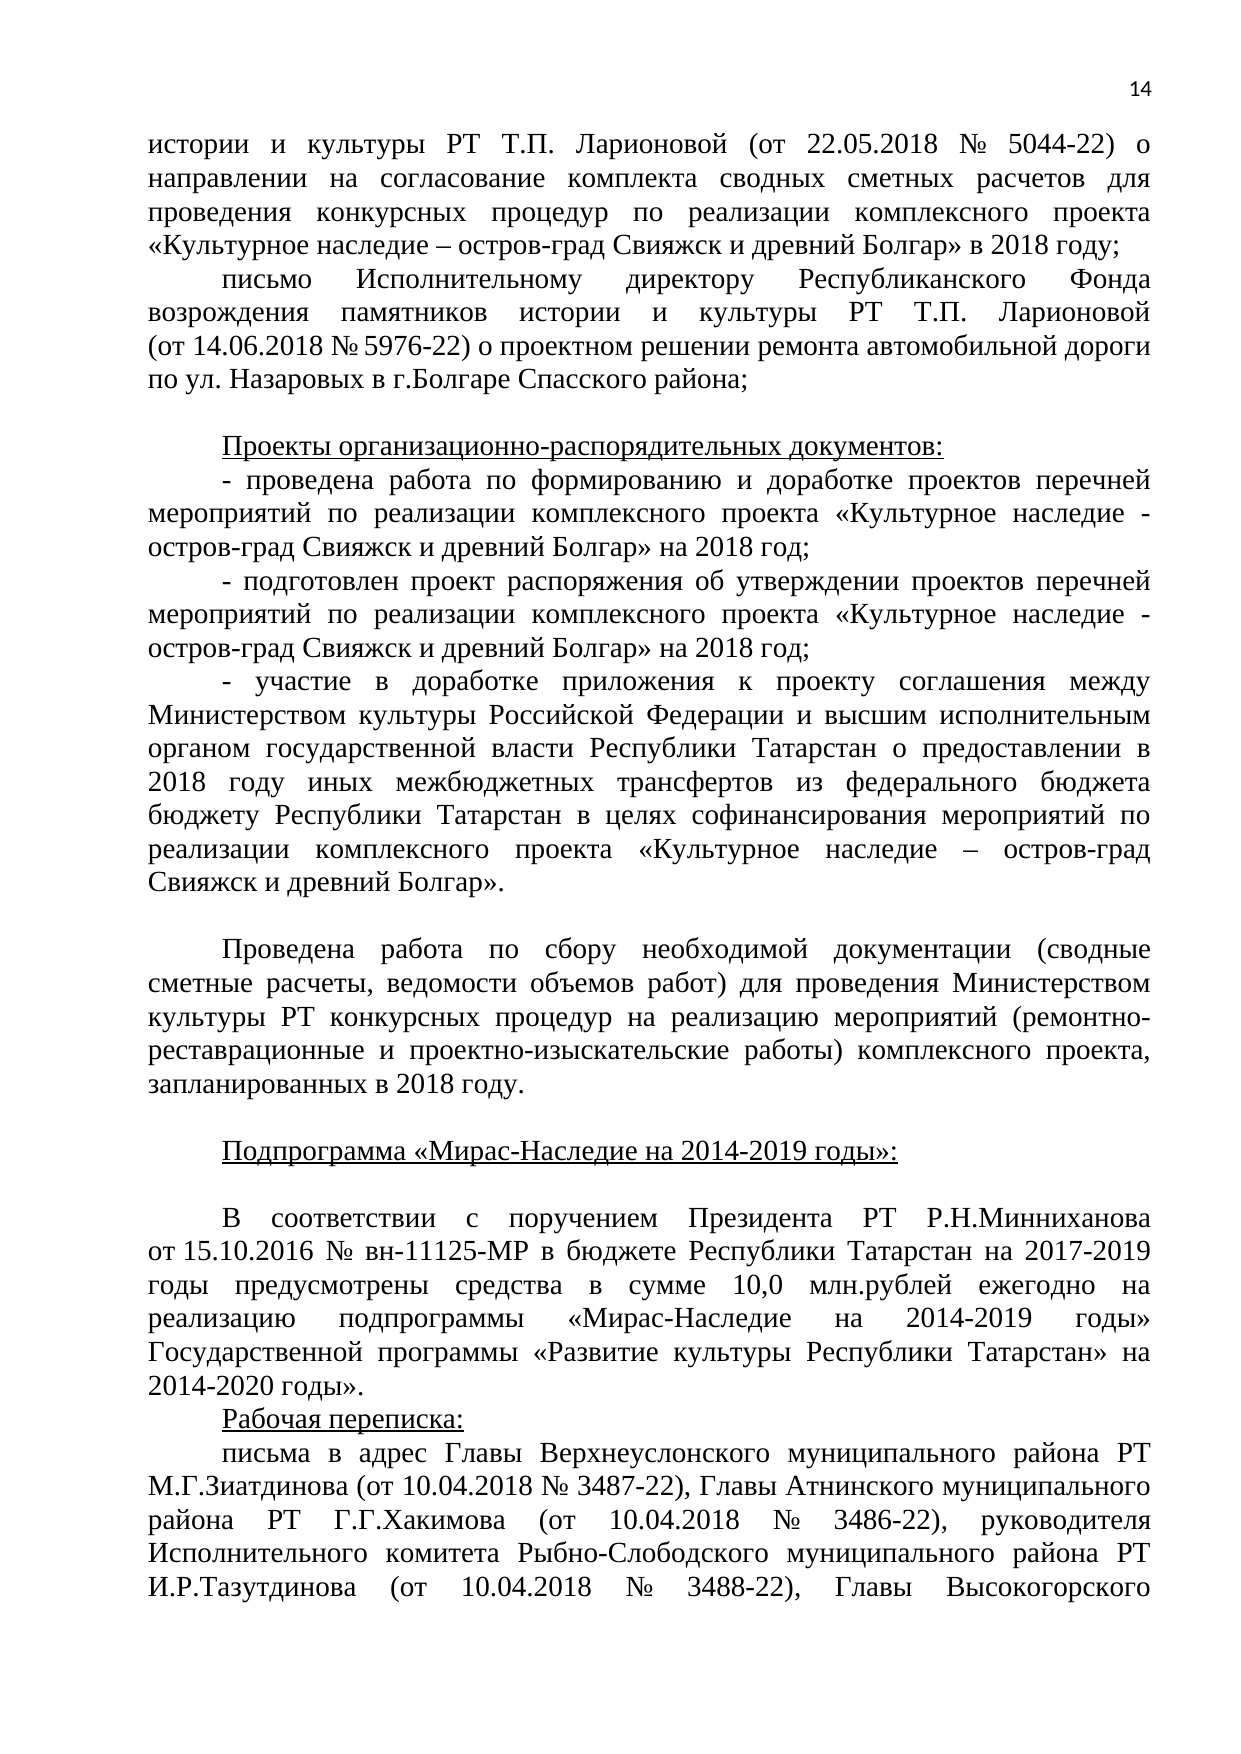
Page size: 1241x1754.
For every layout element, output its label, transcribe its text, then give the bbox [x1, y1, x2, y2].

text письмо Исполнительному директору Республиканского Фонда возрождения памятников истории и культуры РТ Т.П. Ларионовой (от 14.06.2018 № 5976-22) о проектном решении ремонта автомобильной дороги по ул. Назаровых в г.Болгаре Спасского района; [148, 261, 1152, 395]
list В соответствии с поручением Президента РТ Р.Н.Минниханова от 15.10.2016 № вн-11125-МР в бюджете Республики Татарстан на 2017-2019 годы предусмотрены средства в сумме 10,0 млн.рублей ежегодно на реализацию подпрограммы «Мирас-Наследие на 2014-2019 годы» Государственной программы «Развитие культуры Республики Татарстан» на 2014-2020 годы». [148, 1200, 1152, 1401]
list Проекты организационно-распорядительных документов: [148, 428, 1152, 462]
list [148, 1435, 1152, 1602]
list Рабочая переписка: [148, 1401, 1152, 1435]
list Проведена работа по сбору необходимой документации (сводные сметные расчеты, ведомости объемов работ) для проведения Министерством культуры РТ конкурсных процедур на реализацию мероприятий (ремонтно-реставрационные и проектно-изыскательские работы) комплексного проекта, запланированных в 2018 году. [148, 932, 1152, 1099]
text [148, 127, 1152, 261]
list - участие в доработке приложения к проекту соглашения между Министерством культуры Российской Федерации и высшим исполнительным органом государственной власти Республики Татарстан о предоставлении в 2018 году иных межбюджетных трансфертов из федерального бюджета бюджету Республики Татарстан в целях софинансирования мероприятий по реализации комплексного проекта «Культурное наследие – остров-град Свияжск и древний Болгар». [148, 663, 1152, 898]
list Подпрограмма «Мирас-Наследие на 2014-2019 годы»: [148, 1133, 1152, 1166]
list - проведена работа по формированию и доработке проектов перечней мероприятий по реализации комплексного проекта «Культурное наследие - остров-град Свияжск и древний Болгар» на 2018 год; [148, 462, 1152, 563]
list - подготовлен проект распоряжения об утверждении проектов перечней мероприятий по реализации комплексного проекта «Культурное наследие - остров-град Свияжск и древний Болгар» на 2018 год; [148, 563, 1152, 663]
